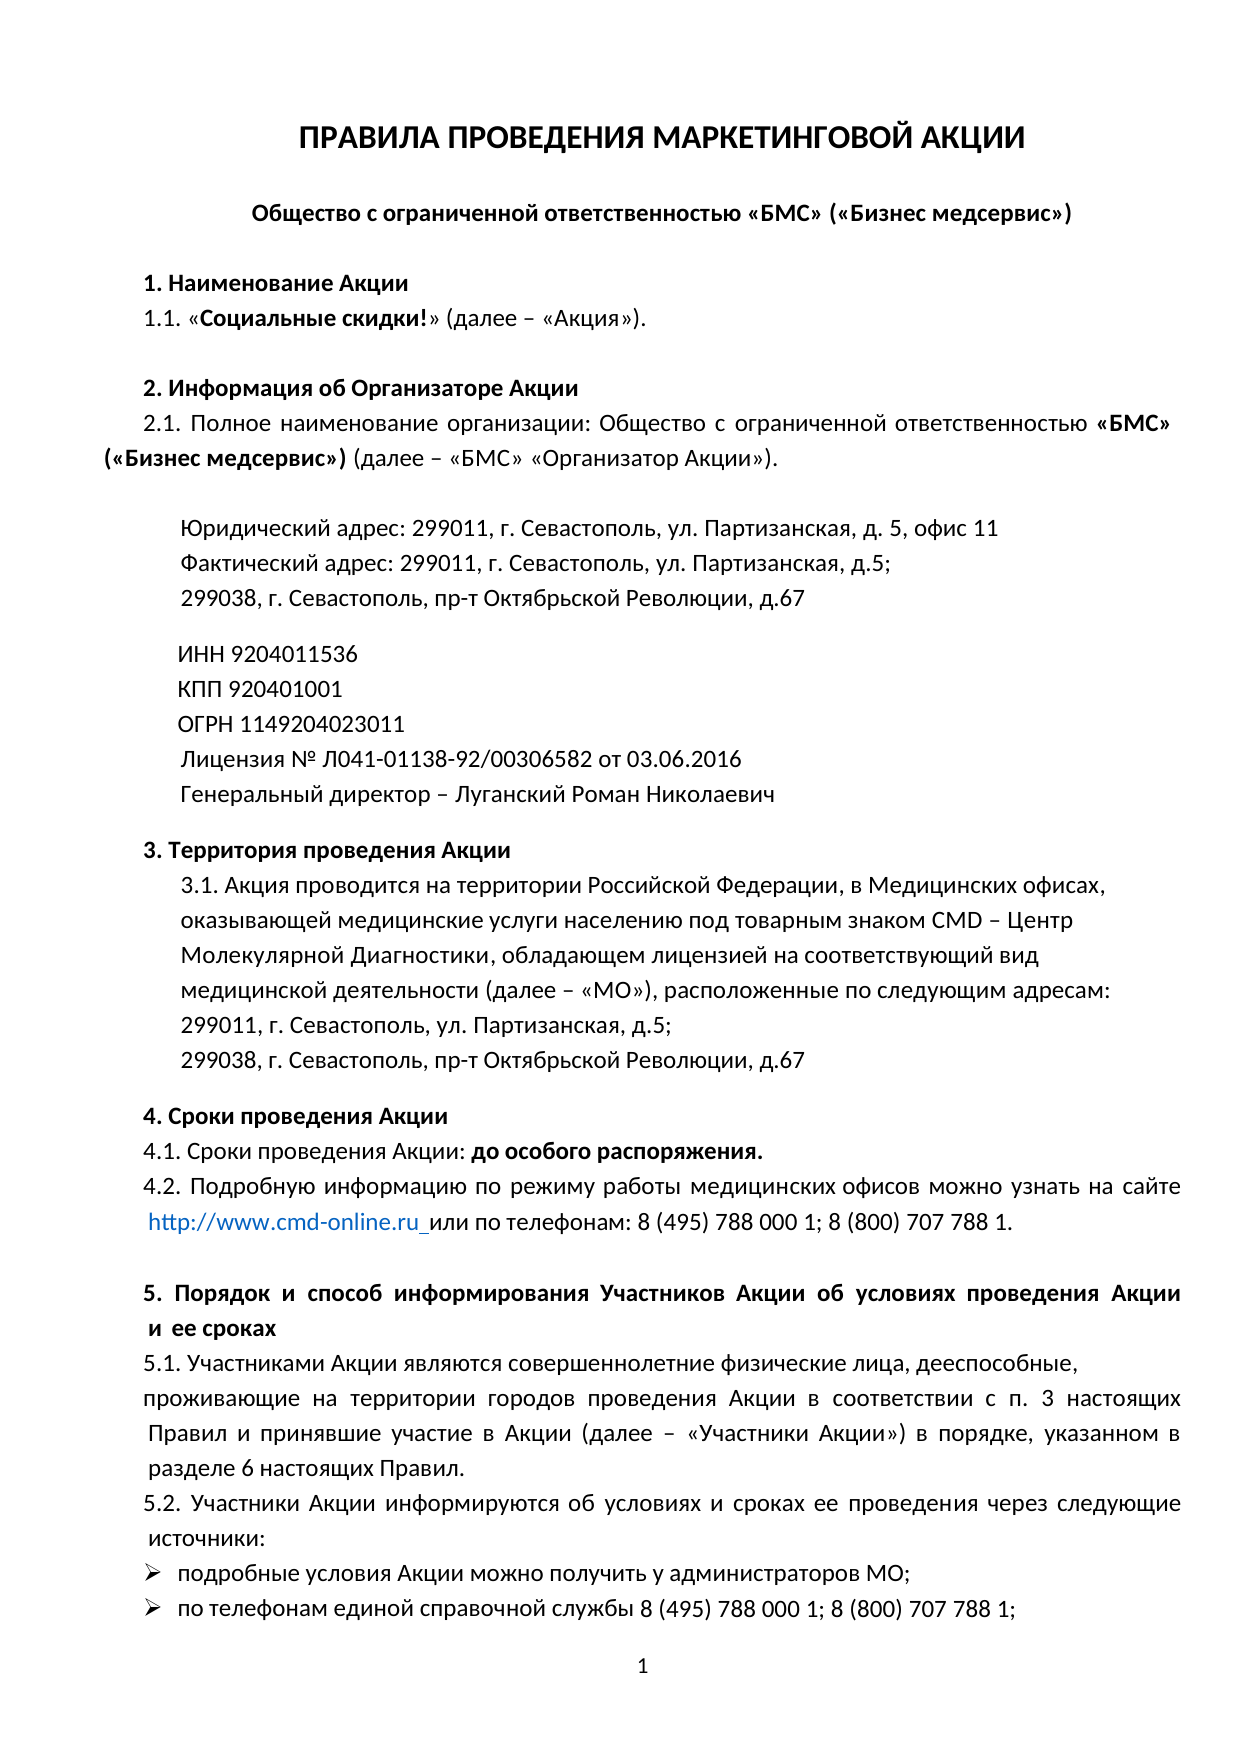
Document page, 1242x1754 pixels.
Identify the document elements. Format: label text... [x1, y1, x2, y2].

list 3.1. Акция проводится на территории Российской Федерации, в Медицинских офисах, оказывающей медицинские услуги населению под товарным знаком CMD – Центр Молекулярной Диагностики, обладающем лицензией на соответствующий вид медицинской деятельности (далее – «МО»), расположенные по следующим адресам: 299011, г. Севастополь, ул. Партизанская, д.5; [180, 869, 1181, 1040]
text 5.1. Участниками Акции являются совершеннолетние физические лица, дееспособные, [103, 1347, 1181, 1377]
text 1.1. «Социальные скидки!» (далее – «Акция»). [103, 303, 1181, 333]
text 2. Информация об Организаторе Акции [103, 373, 1181, 403]
list Юридический адрес: 299011, г. Севастополь, ул. Партизанская, д. 5, офис 11 [180, 513, 1181, 543]
text проживающие на территории городов проведения Акции в соответствии с п. 3 настоящих Правил и принявшие участие в Акции (далее – «Участники Акции») в порядке, указанном в разделе 6 настоящих Правил. [143, 1382, 1181, 1482]
list Лицензия № Л041-01138-92/00306582 от 03.06.2016 [180, 743, 1181, 774]
text ПРАВИЛА ПРОВЕДЕНИЯ МАРКЕТИНГОВОЙ АКЦИИ [103, 116, 1181, 157]
text 5.2. Участники Акции информируются об условиях и сроках ее проведения через следующие источники: [143, 1487, 1181, 1552]
list 299038, г. Севастополь, пр-т Октябрьской Революции, д.67 [180, 1044, 1181, 1075]
list Генеральный директор – Луганский Роман Николаевич [180, 778, 1181, 809]
list по телефонам единой справочной службы 8 (495) 788 000 1; 8 (800) 707 788 1; [103, 1592, 1181, 1623]
text Общество с ограниченной ответственностью «БМС» («Бизнес медсервис») [103, 198, 1181, 228]
list подробные условия Акции можно получить у администраторов МО; [103, 1557, 1181, 1587]
text 4.2. Подробную информацию по режиму работы медицинских офисов можно узнать на сайте http://www.cmd-online.ru или по телефонам: 8 (495) 788 000 1; 8 (800) 707 788 1. [143, 1170, 1181, 1237]
text ИНН 9204011536 [103, 638, 1181, 669]
text 2.1. Полное наименование организации: Общество с ограниченной ответственностью «БМС» («Бизнес медсервис») (далее – «БМС» «Организатор Акции»). [103, 408, 1181, 473]
text 5. Порядок и способ информирования Участников Акции об условиях проведения Акции и ее сроках [143, 1277, 1181, 1342]
text ОГРН 1149204023011 [103, 708, 1181, 739]
text 1. Наименование Акции [103, 268, 1181, 298]
text КПП 920401001 [103, 673, 1181, 704]
list 299038, г. Севастополь, пр-т Октябрьской Революции, д.67 [180, 583, 1181, 613]
list Фактический адрес: 299011, г. Севастополь, ул. Партизанская, д.5; [180, 548, 1181, 578]
text 3. Территория проведения Акции [103, 834, 1181, 865]
text 4.1. Сроки проведения Акции: до особого распоряжения. [103, 1135, 1181, 1166]
text 4. Сроки проведения Акции [103, 1100, 1181, 1131]
